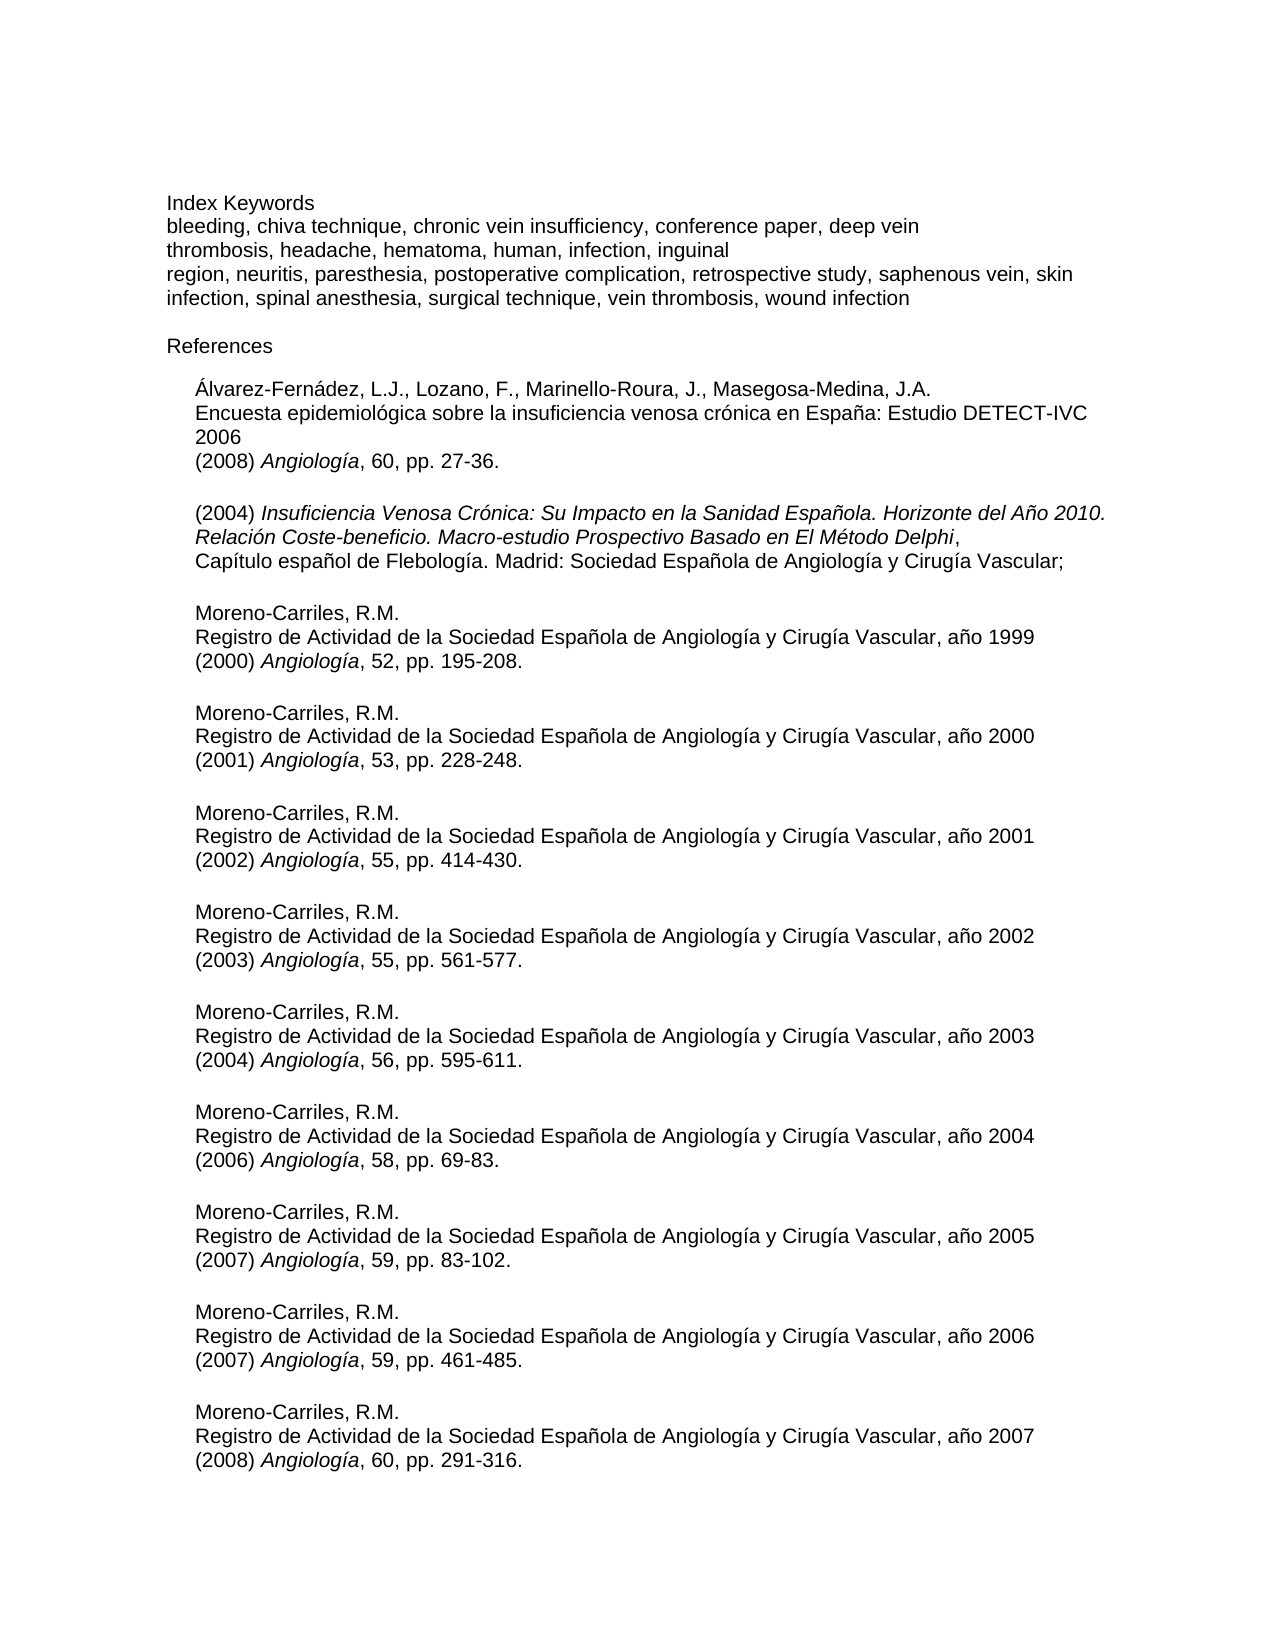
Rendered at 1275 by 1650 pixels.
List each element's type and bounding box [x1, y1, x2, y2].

table_cell [148, 148, 1127, 1490]
